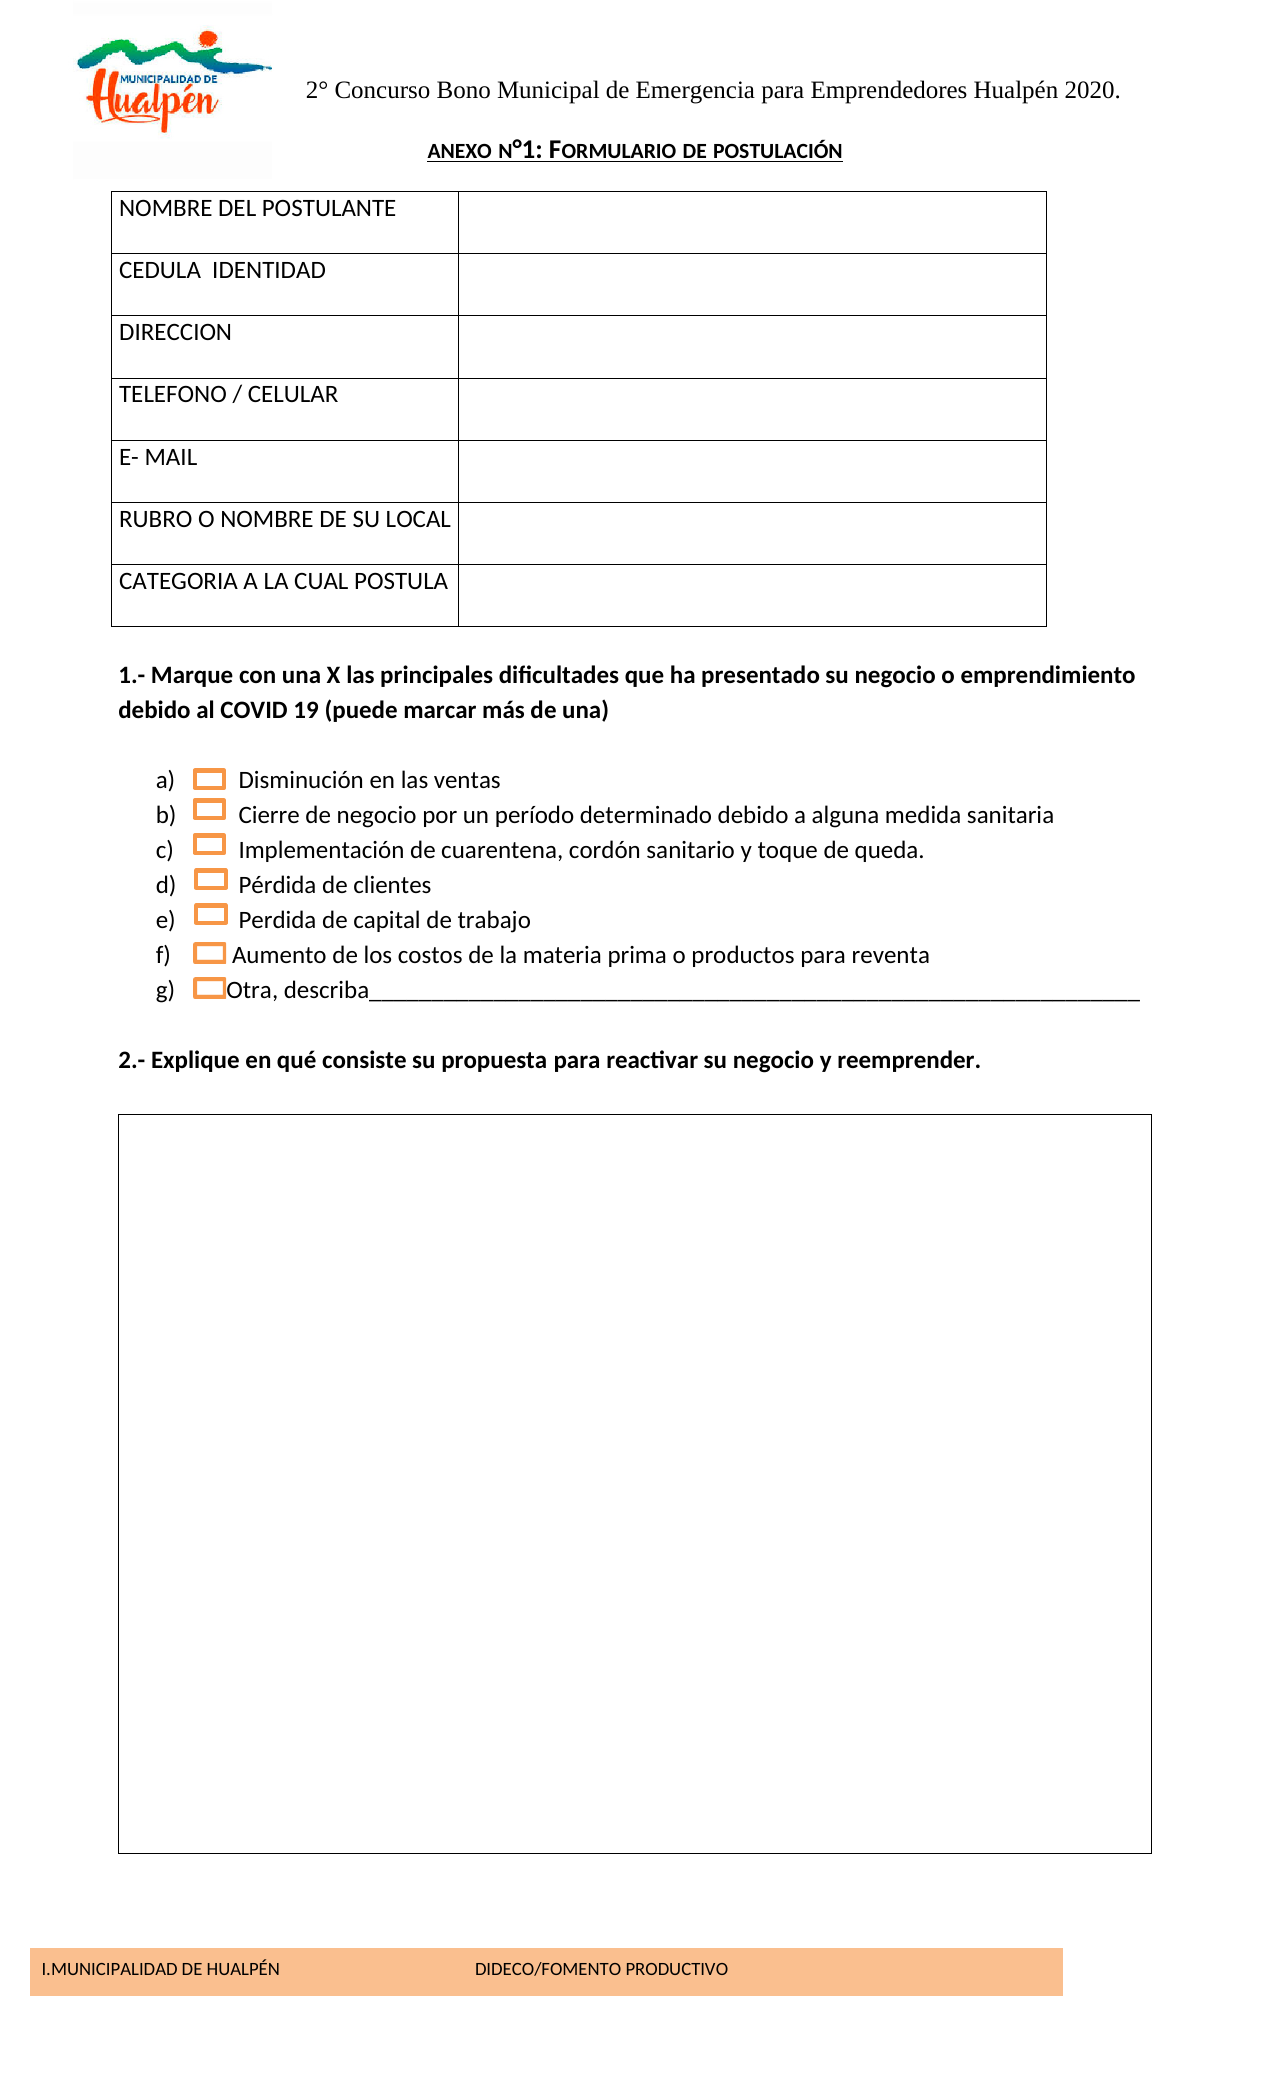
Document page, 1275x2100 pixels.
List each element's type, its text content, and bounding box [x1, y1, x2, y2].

table_header NOMBRE DEL POSTULANTE [112, 192, 458, 253]
table_cell [459, 503, 1046, 564]
table_cell TELEFONO / CELULAR [112, 379, 458, 439]
list Disminución en las ventas [156, 764, 1152, 794]
text anexo n°1: Formulario de postulación [118, 132, 1152, 166]
picture [193, 942, 227, 964]
list Pérdida de clientes [156, 869, 1152, 899]
list Aumento de los costos de la materia prima o productos para reventa [156, 939, 1152, 969]
text 1.- Marque con una X las principales dificultades que ha presentado su negocio o emprendimiento debido al COVID 19 (puede marcar más de una) [118, 659, 1152, 724]
table_cell [459, 565, 1046, 626]
table_cell RUBRO O NOMBRE DE SU LOCAL [112, 503, 458, 564]
table_cell E- MAIL [112, 441, 458, 502]
table_cell DIRECCION [112, 316, 458, 377]
table_header [119, 1115, 1151, 1853]
picture [193, 977, 227, 999]
list Perdida de capital de trabajo [156, 904, 1152, 934]
table_header [459, 192, 1046, 253]
table_cell [459, 316, 1046, 377]
list Implementación de cuarentena, cordón sanitario y toque de queda. [156, 834, 1152, 864]
table_cell [459, 441, 1046, 502]
list Cierre de negocio por un período determinado debido a alguna medida sanitaria [156, 799, 1152, 829]
table_cell CATEGORIA A LA CUAL POSTULA [112, 565, 458, 626]
table_cell [459, 254, 1046, 315]
picture [0, 0, 416, 214]
table_cell [459, 379, 1046, 439]
text 2.- Explique en qué consiste su propuesta para reactivar su negocio y reemprender. [118, 1044, 1152, 1074]
table_cell CEDULA IDENTIDAD [112, 254, 458, 315]
list Otra, describa______________________________________________________________ [156, 974, 1152, 1004]
